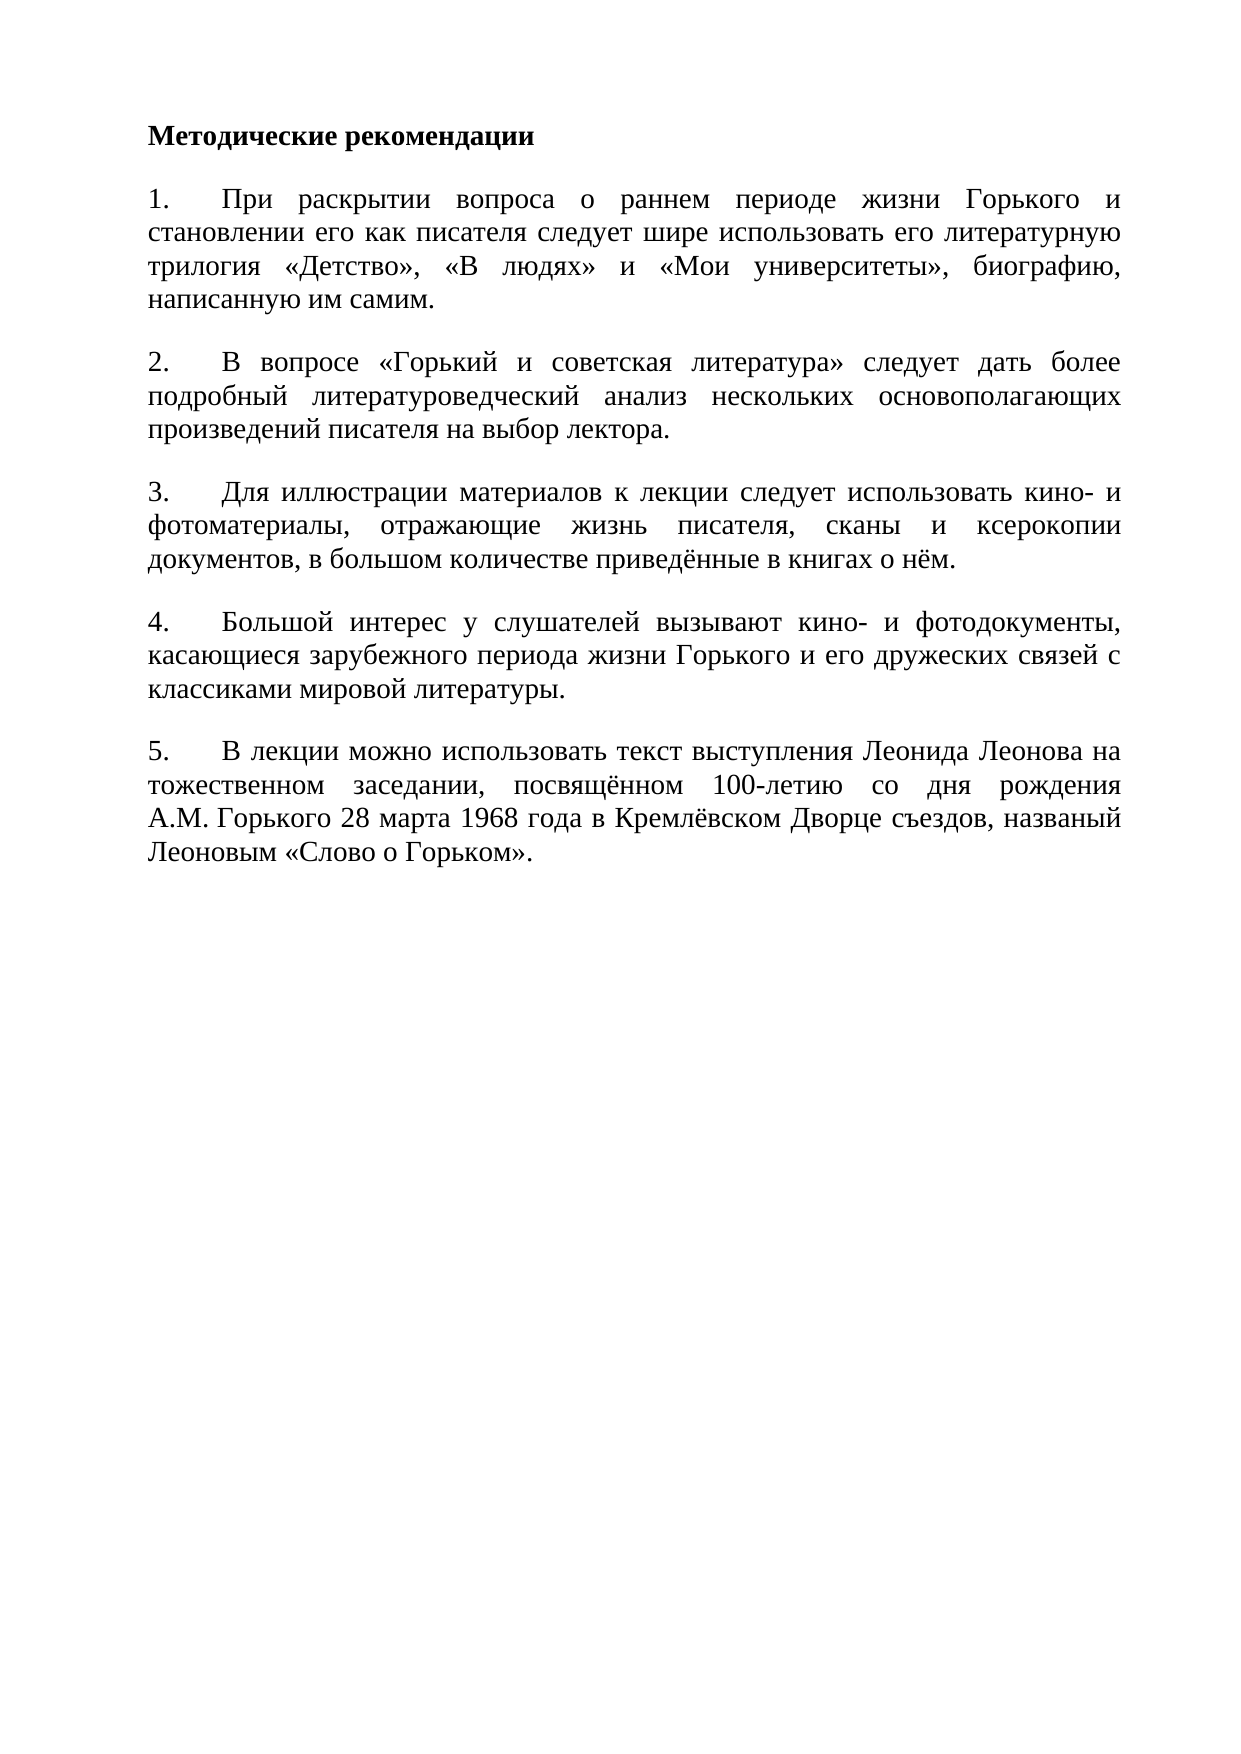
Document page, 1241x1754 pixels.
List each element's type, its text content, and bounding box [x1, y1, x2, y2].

list При раскрытии вопроса о раннем периоде жизни Горького и становлении его как писателя следует шире использовать его литературную трилогия «Детство», «В людях» и «Мои университеты», биографию, написанную им самим. [148, 181, 1122, 315]
list В лекции можно использовать текст выступления Леонида Леонова на тожественном заседании, посвящённом 100-летию со дня рождения А.М. Горького 28 марта 1968 года в Кремлёвском Дворце съездов, названый Леоновым «Слово о Горьком». [148, 733, 1122, 868]
text Методические рекомендации [148, 118, 1122, 152]
list В вопросе «Горький и советская литература» следует дать более подробный литературоведческий анализ нескольких основополагающих произведений писателя на выбор лектора. [148, 344, 1122, 445]
list Для иллюстрации материалов к лекции следует использовать кино- и фотоматериалы, отражающие жизнь писателя, сканы и ксерокопии документов, в большом количестве приведённые в книгах о нём. [148, 474, 1122, 574]
list Большой интерес у слушателей вызывают кино- и фотодокументы, касающиеся зарубежного периода жизни Горького и его дружеских связей с классиками мировой литературы. [148, 604, 1122, 704]
